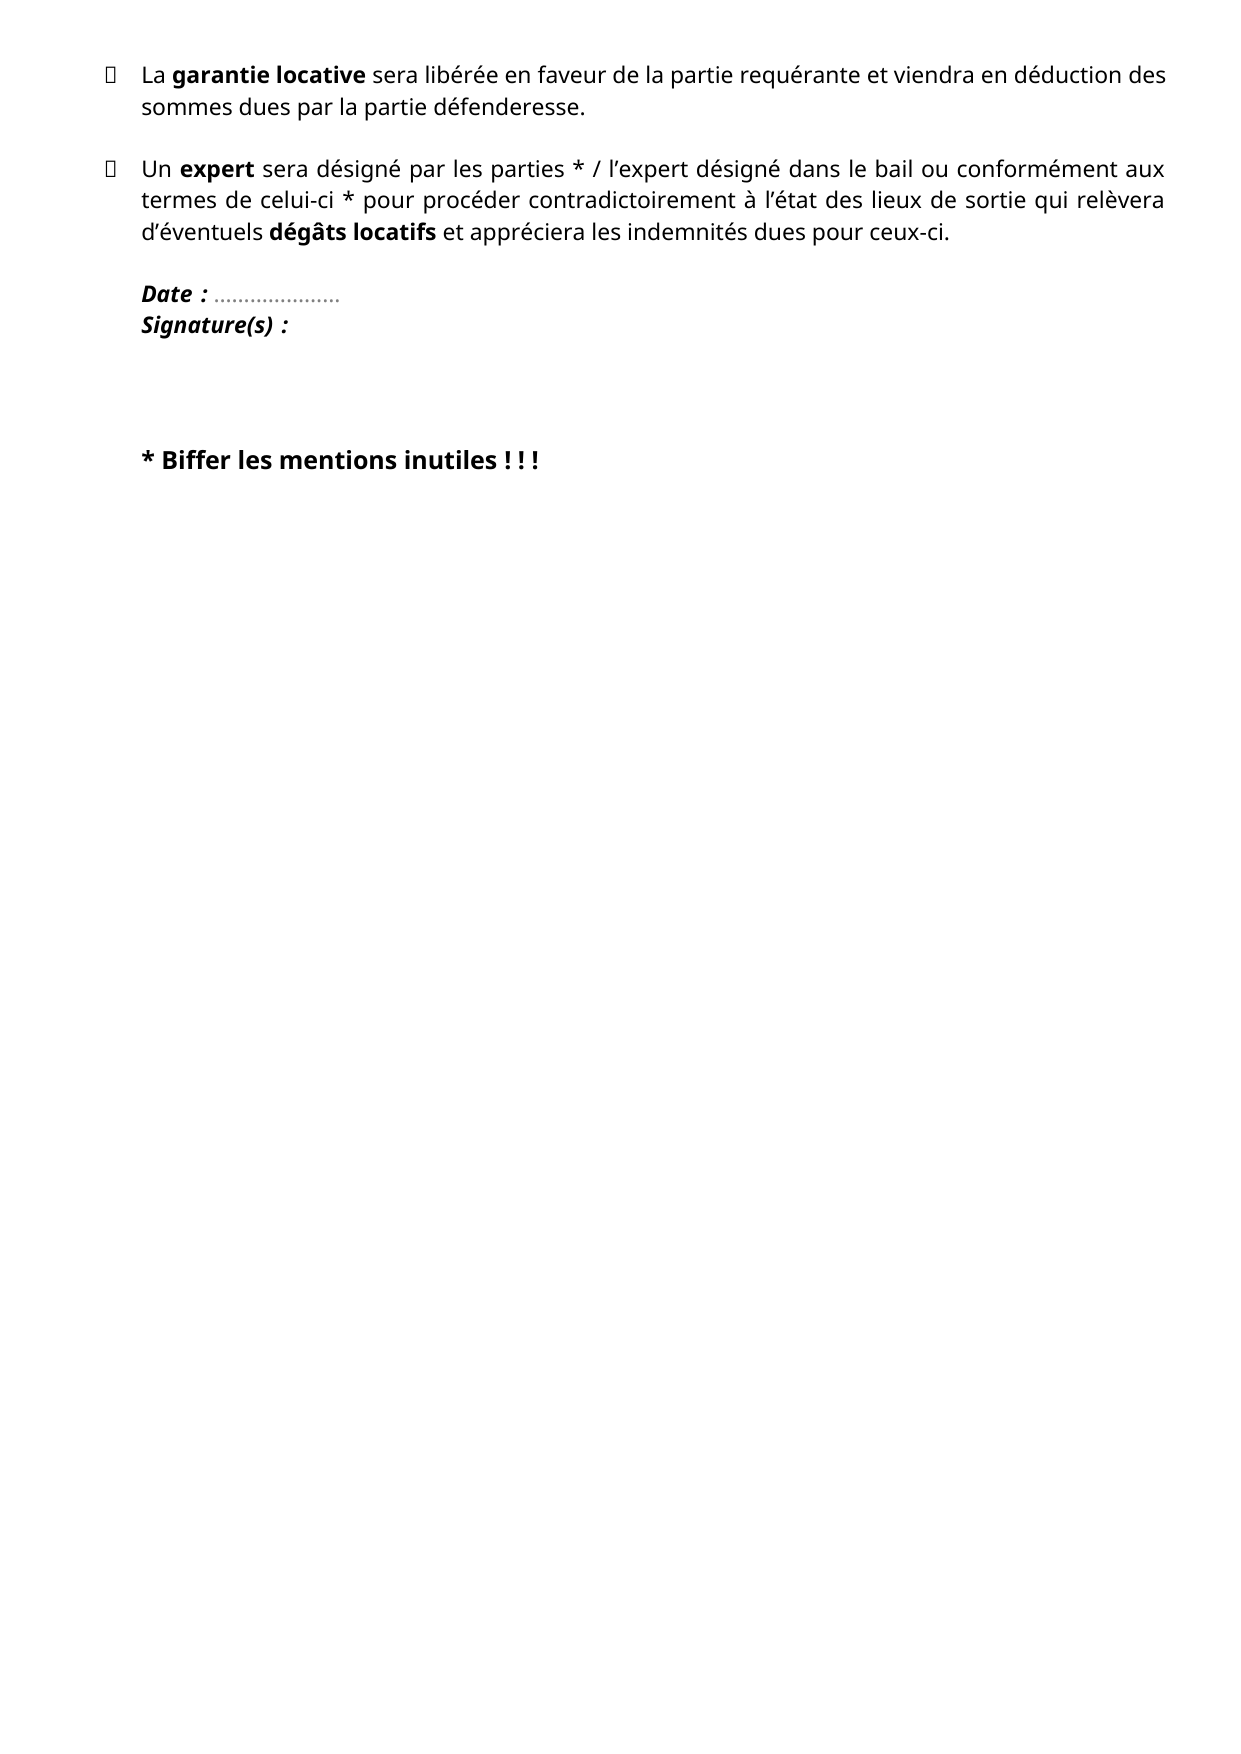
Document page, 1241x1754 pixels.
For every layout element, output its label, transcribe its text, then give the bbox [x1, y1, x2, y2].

text * Biffer les mentions inutiles ! ! ! [103, 443, 1167, 477]
text Signature(s) : [103, 309, 1167, 340]
list La garantie locative sera libérée en faveur de la partie requérante et viendra en déduction des sommes dues par la partie défenderesse. [103, 59, 1167, 122]
text Date : ………………… [103, 278, 1167, 309]
list Un expert sera désigné par les parties * / l’expert désigné dans le bail ou conformément aux termes de celui-ci * pour procéder contradictoirement à l’état des lieux de sortie qui relèvera d’éventuels dégâts locatifs et appréciera les indemnités dues pour ceux-ci. [103, 153, 1167, 247]
